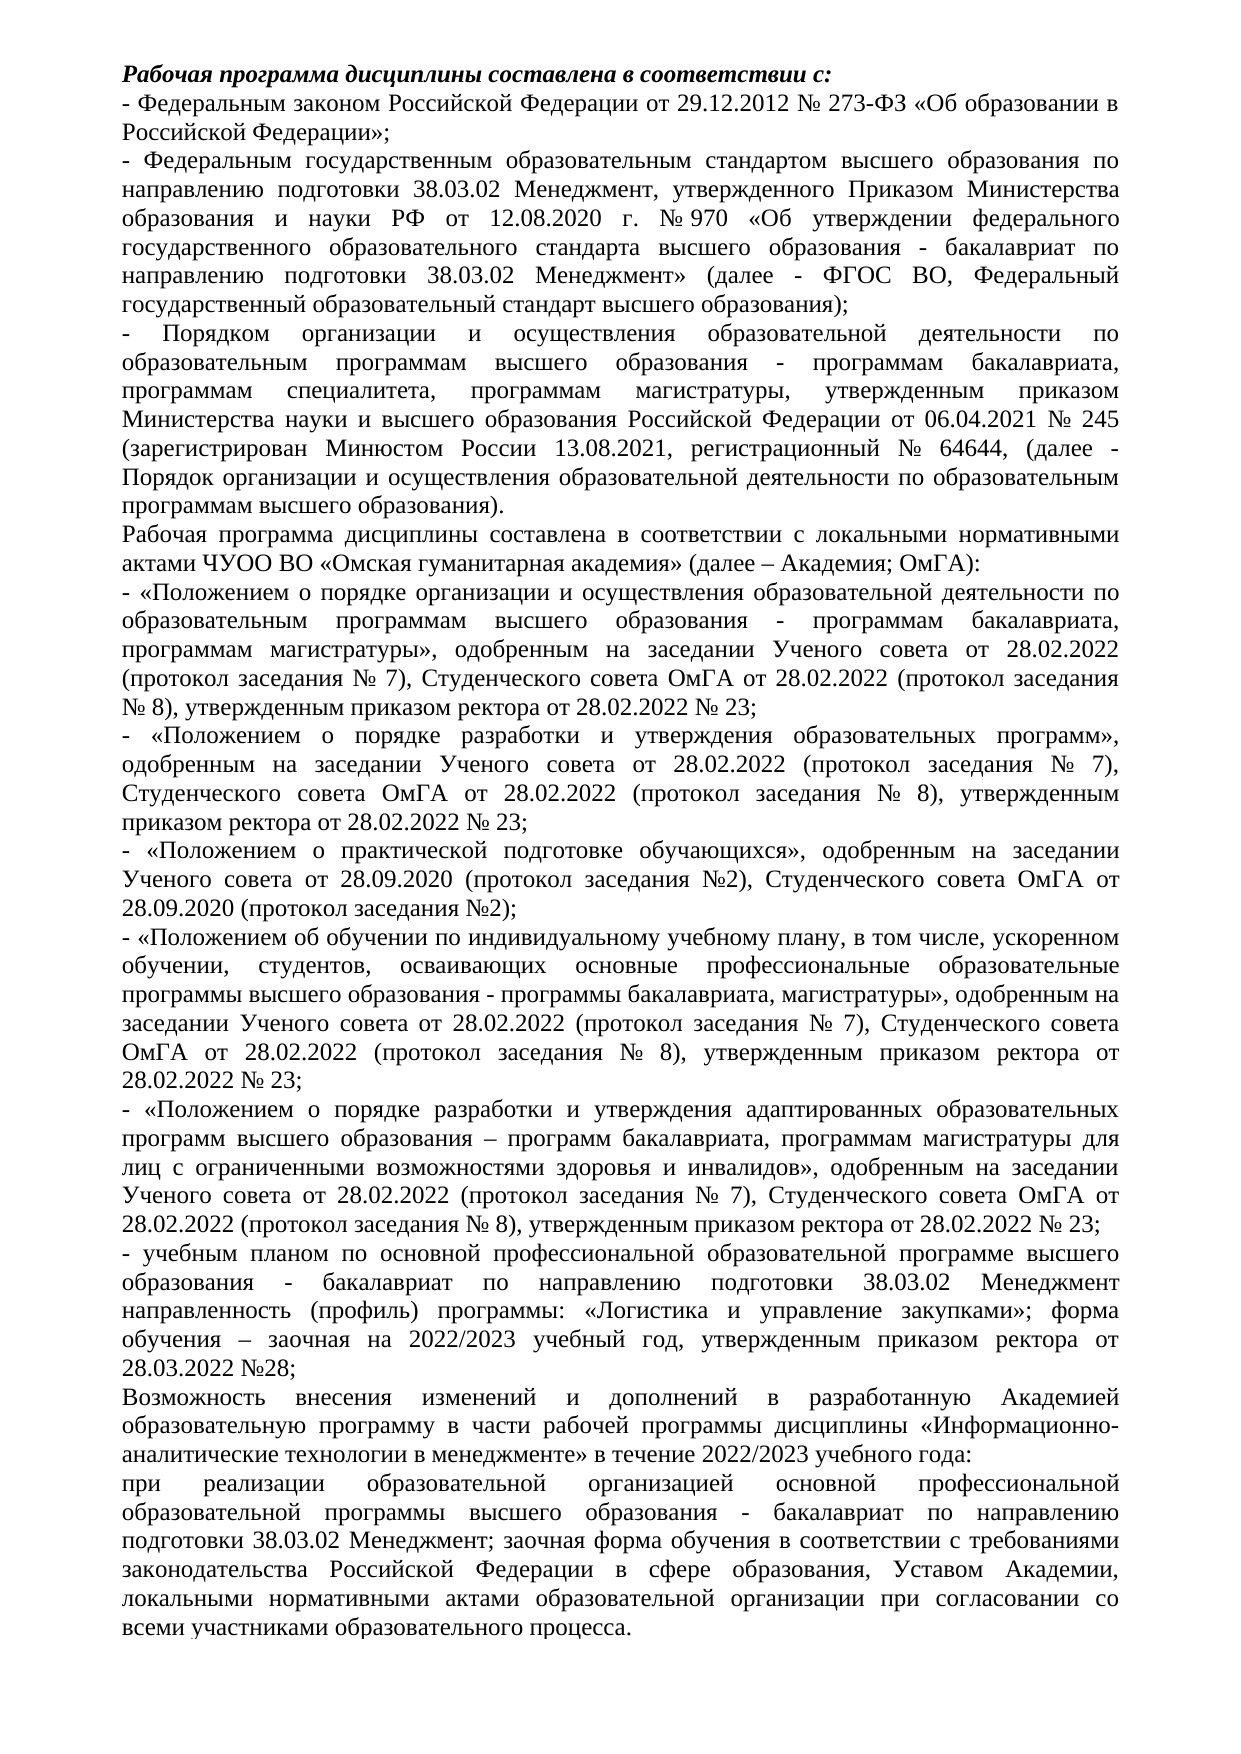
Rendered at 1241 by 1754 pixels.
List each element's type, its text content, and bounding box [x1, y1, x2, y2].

table_cell - Федеральным законом Российской Федерации от 29.12.2012 № 273-ФЗ «Об образовании в Российской Федерации»; - Федеральным государственным образовательным стандартом высшего образования по направлению подготовки 38.03.02 Менеджмент, утвержденного Приказом Министерства образования и науки РФ от 12.08.2020 г. № 970 «Об утверждении федерального государственного образовательного стандарта высшего образования - бакалавриат по направлению подготовки 38.03.02 Менеджмент» (далее - ФГОС ВО, Федеральный государственный образовательный стандарт высшего образования); - Порядком организации и осуществления образовательной деятельности по образовательным программам высшего образования - программам бакалавриата, программам специалитета, программам магистратуры, утвержденным приказом Министерства науки и высшего образования Российской Федерации от 06.04.2021 № 245 (зарегистрирован Минюстом России 13.08.2021, регистрационный № 64644, (далее - Порядок организации и осуществления образовательной деятельности по образовательным программам высшего образования). Рабочая программа дисциплины составлена в соответствии с локальными нормативными актами ЧУОО ВО «Омская гуманитарная академия» (далее – Академия; ОмГА): - «Положением о порядке организации и осуществления образовательной деятельности по образовательным программам высшего образования - программам бакалавриата, программам магистратуры», одобренным на заседании Ученого совета от 28.02.2022 (протокол заседания № 7), Студенческого совета ОмГА от 28.02.2022 (протокол заседания № 8), утвержденным приказом ректора от 28.02.2022 № 23; - «Положением о порядке разработки и утверждения образовательных программ», одобренным на заседании Ученого совета от 28.02.2022 (протокол заседания № 7), Студенческого совета ОмГА от 28.02.2022 (протокол заседания № 8), утвержденным приказом ректора от 28.02.2022 № 23; - «Положением о практической подготовке обучающихся», одобренным на заседании Ученого совета от 28.09.2020 (протокол заседания №2), Студенческого совета ОмГА от 28.09.2020 (протокол заседания №2); - «Положением об обучении по индивидуальному учебному плану, в том числе, ускоренном обучении, студентов, осваивающих основные профессиональные образовательные программы высшего образования - программы бакалавриата, магистратуры», одобренным на заседании Ученого совета от 28.02.2022 (протокол заседания № 7), Студенческого совета ОмГА от 28.02.2022 (протокол заседания № 8), утвержденным приказом ректора от 28.02.2022 № 23; - «Положением о порядке разработки и утверждения адаптированных образовательных программ высшего образования – программ бакалавриата, программам магистратуры для лиц с ограниченными возможностями здоровья и инвалидов», одобренным на заседании Ученого совета от 28.02.2022 (протокол заседания № 7), Студенческого совета ОмГА от 28.02.2022 (протокол заседания № 8), утвержденным приказом ректора от 28.02.2022 № 23; - учебным планом по основной профессиональной образовательной программе высшего образования - бакалавриат по направлению подготовки 38.03.02 Менеджмент направленность (профиль) программы: «Логистика и управление закупками»; форма обучения – заочная на 2022/2023 учебный год, утвержденным приказом ректора от 28.03.2022 №28; Возможность внесения изменений и дополнений в разработанную Академией образовательную программу в части рабочей программы дисциплины «Информационно- аналитические технологии в менеджменте» в течение 2022/2023 учебного года: при реализации образовательной организацией основной профессиональной образовательной программы высшего образования - бакалавриат по направлению подготовки 38.03.02 Менеджмент; заочная форма обучения в соответствии с требованиями законодательства Российской Федерации в сфере образования, Уставом Академии, локальными нормативными актами образовательной организации при согласовании со всеми участниками образовательного процесса. [118, 88, 1124, 1639]
table_header Рабочая программа дисциплины составлена в соответствии с: [118, 59, 1124, 88]
